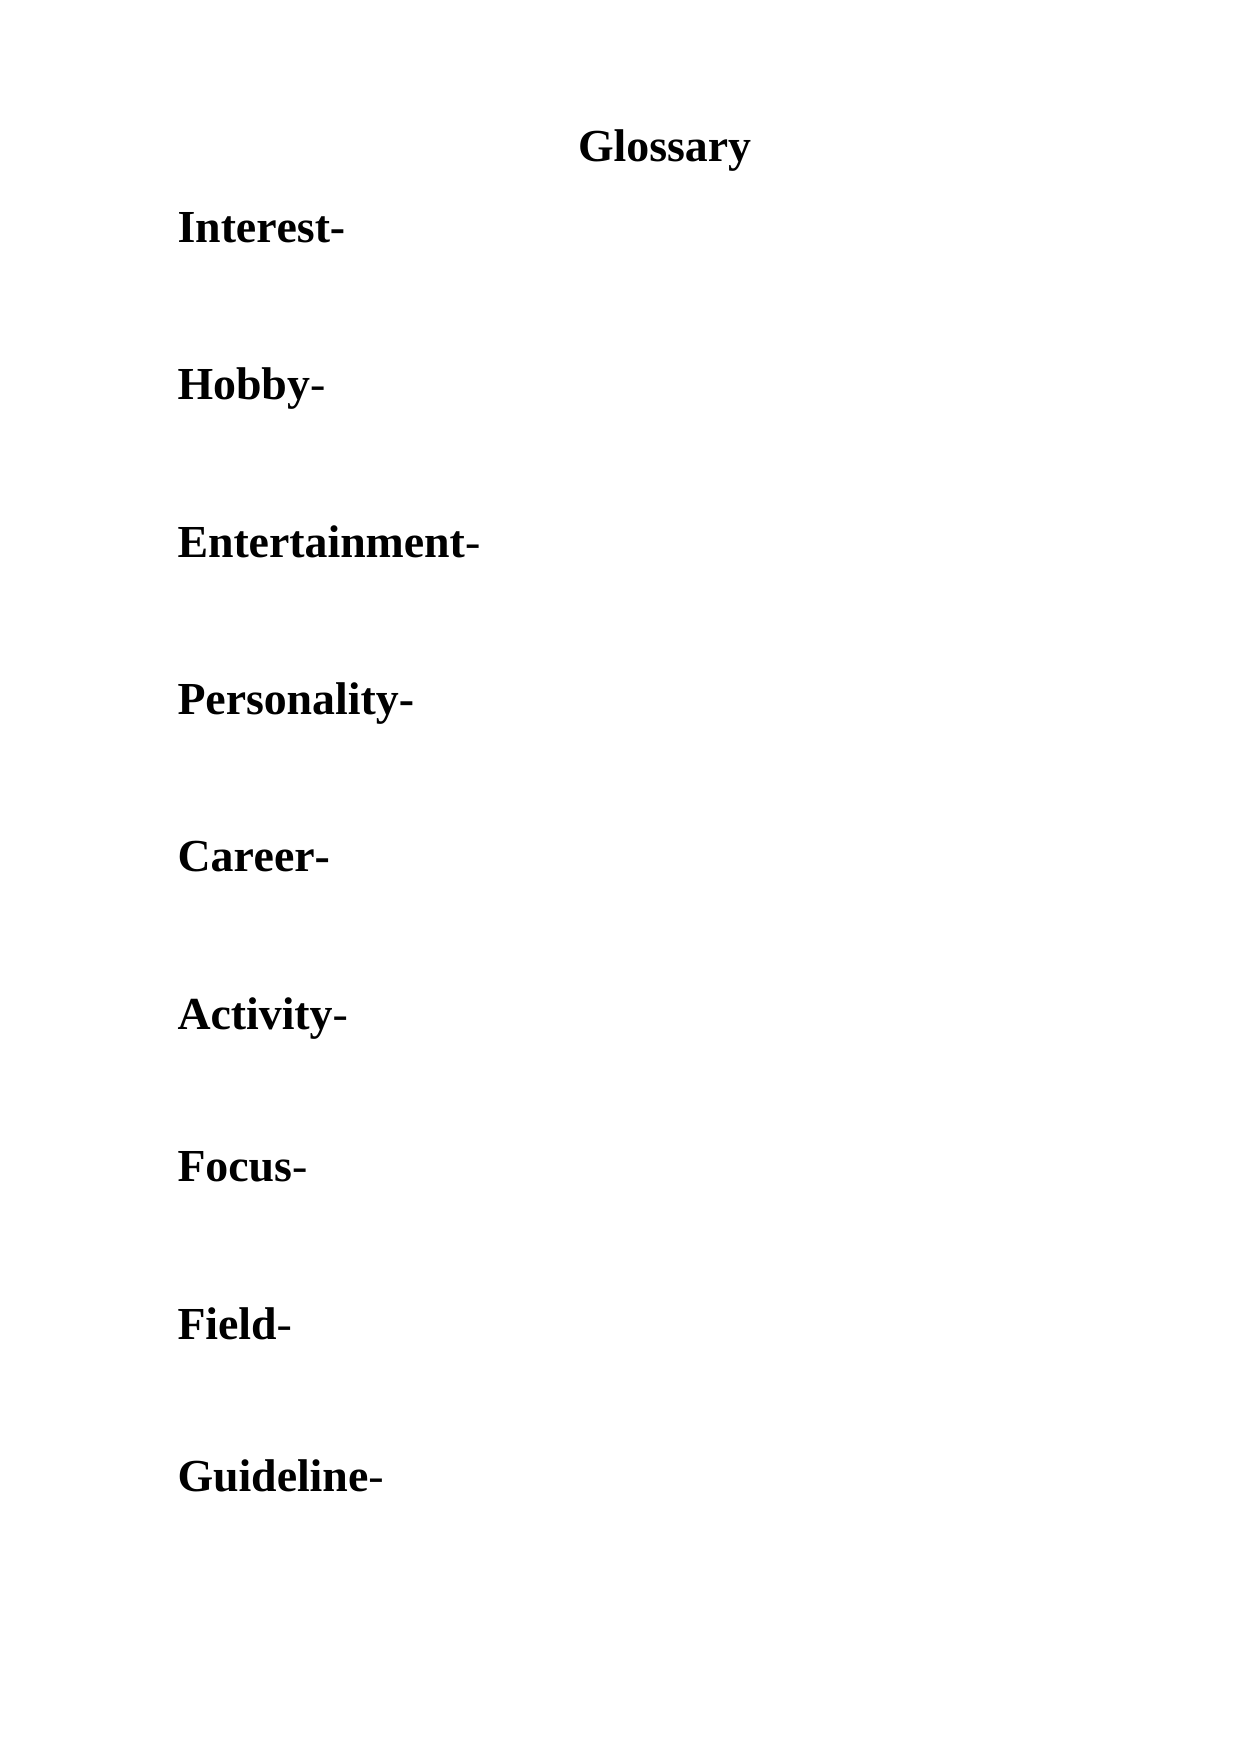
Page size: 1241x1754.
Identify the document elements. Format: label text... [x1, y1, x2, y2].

text Guideline- [177, 1449, 1152, 1502]
text Activity- [177, 986, 1152, 1039]
text Glossary [177, 118, 1152, 171]
text Career- [177, 829, 1152, 882]
text Entertainment- [177, 514, 1152, 567]
text Field- [177, 1296, 1152, 1349]
text Hobby- [177, 357, 1152, 409]
text Interest- [177, 199, 1152, 252]
text Focus- [177, 1139, 1152, 1192]
text Personality- [177, 672, 1152, 724]
